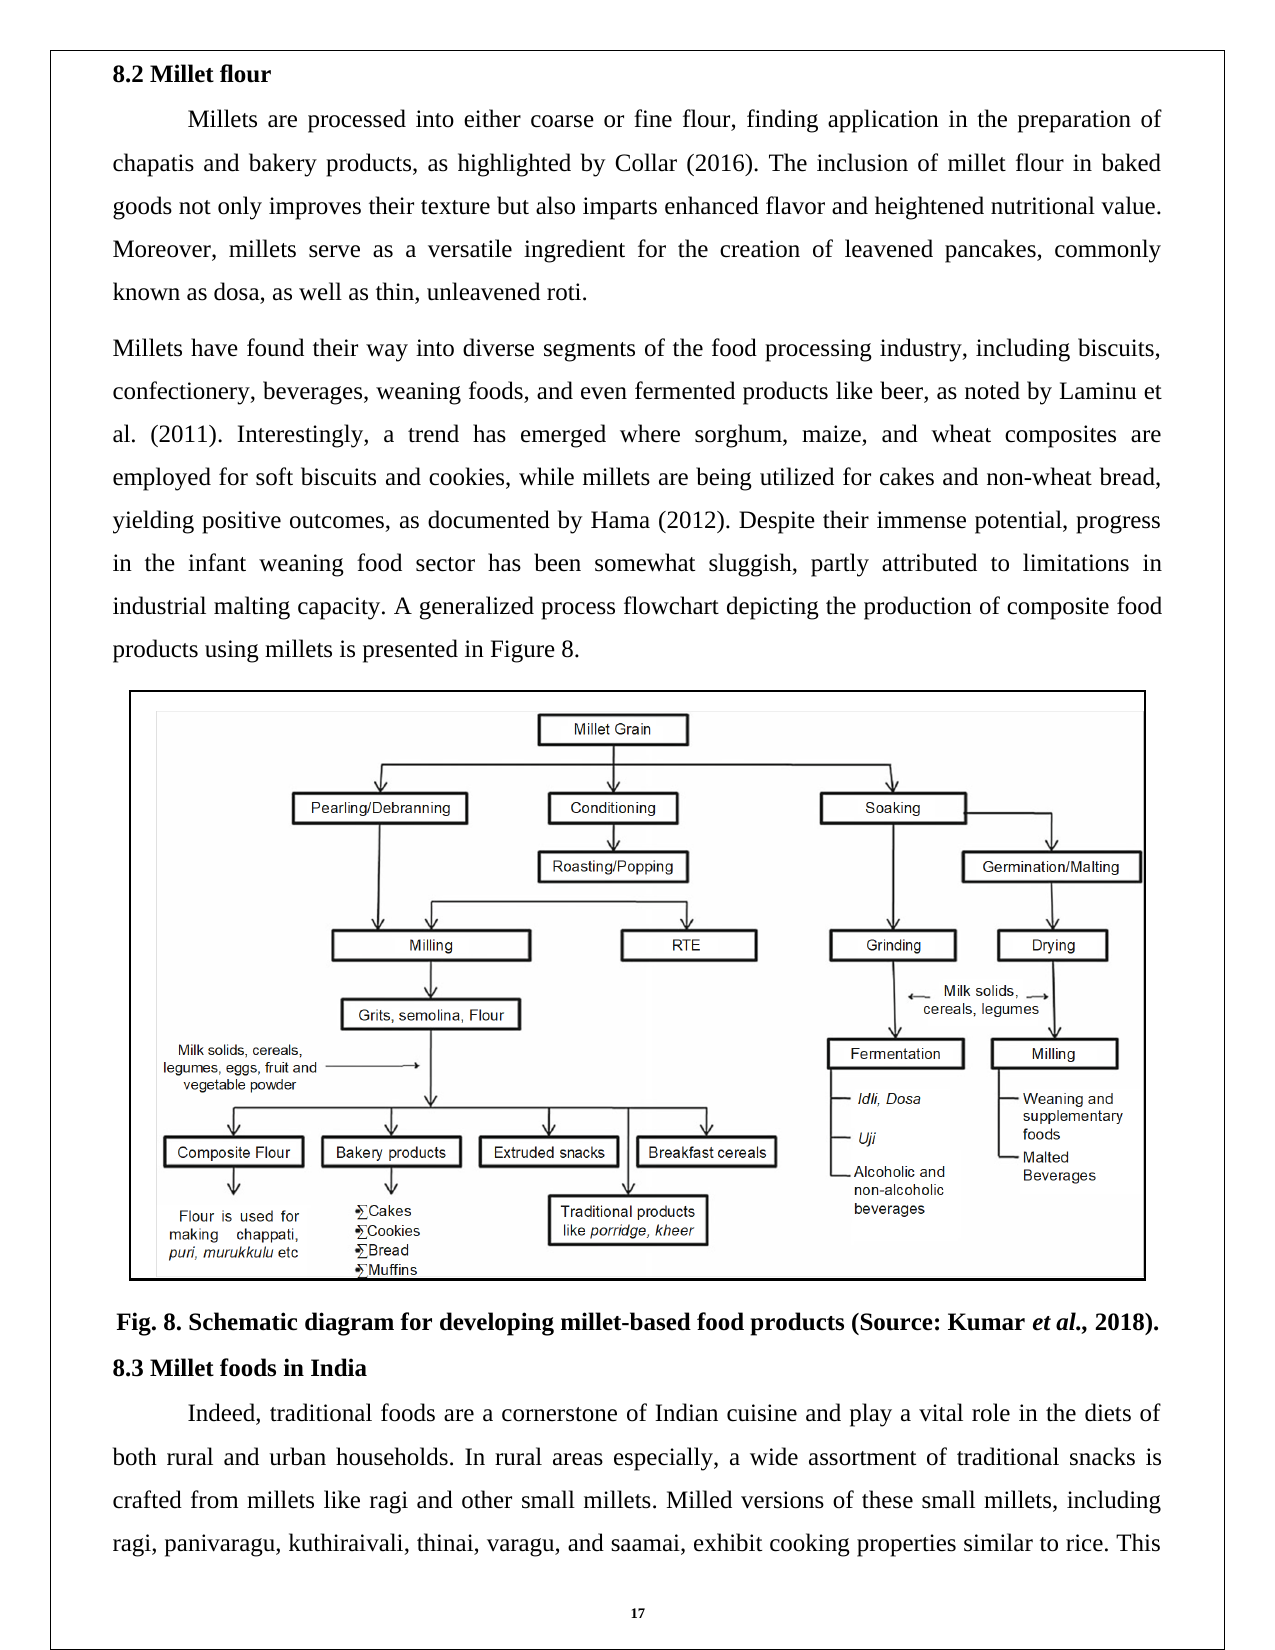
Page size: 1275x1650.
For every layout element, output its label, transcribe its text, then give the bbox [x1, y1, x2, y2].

subtitle Fig. 8. Schematic diagram for developing millet-based food products (Source: Kumar et al., 2018). [112, 1307, 1163, 1336]
text Millets have found their way into diverse segments of the food processing industry, including biscuits, confectionery, beverages, weaning foods, and even fermented products like beer, as noted by Laminu et al. (2011). Interestingly, a trend has emerged where sorghum, maize, and wheat composites are employed for soft biscuits and cookies, while millets are being utilized for cakes and non-wheat bread, yielding positive outcomes, as documented by Hama (2012). Despite their immense potential, progress in the infant weaning food sector has been somewhat sluggish, partly attributed to limitations in industrial malting capacity. A generalized process flowchart depicting the production of composite food products using millets is presented in Figure 8. [112, 333, 1163, 663]
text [112, 1398, 1163, 1557]
subtitle 8.3 Millet foods in India [112, 1353, 1163, 1382]
text Millets are processed into either coarse or fine flour, finding application in the preparation of chapatis and bakery products, as highlighted by Collar (2016). The inclusion of millet flour in baked goods not only improves their texture but also imparts enhanced flavor and heightened nutritional value. Moreover, millets serve as a versatile ingredient for the creation of leavened pancakes, commonly known as dosa, as well as thin, unleavened roti. [112, 104, 1163, 306]
subtitle 8.2 Millet ﬂour [112, 59, 1163, 88]
picture [131, 692, 1144, 1278]
